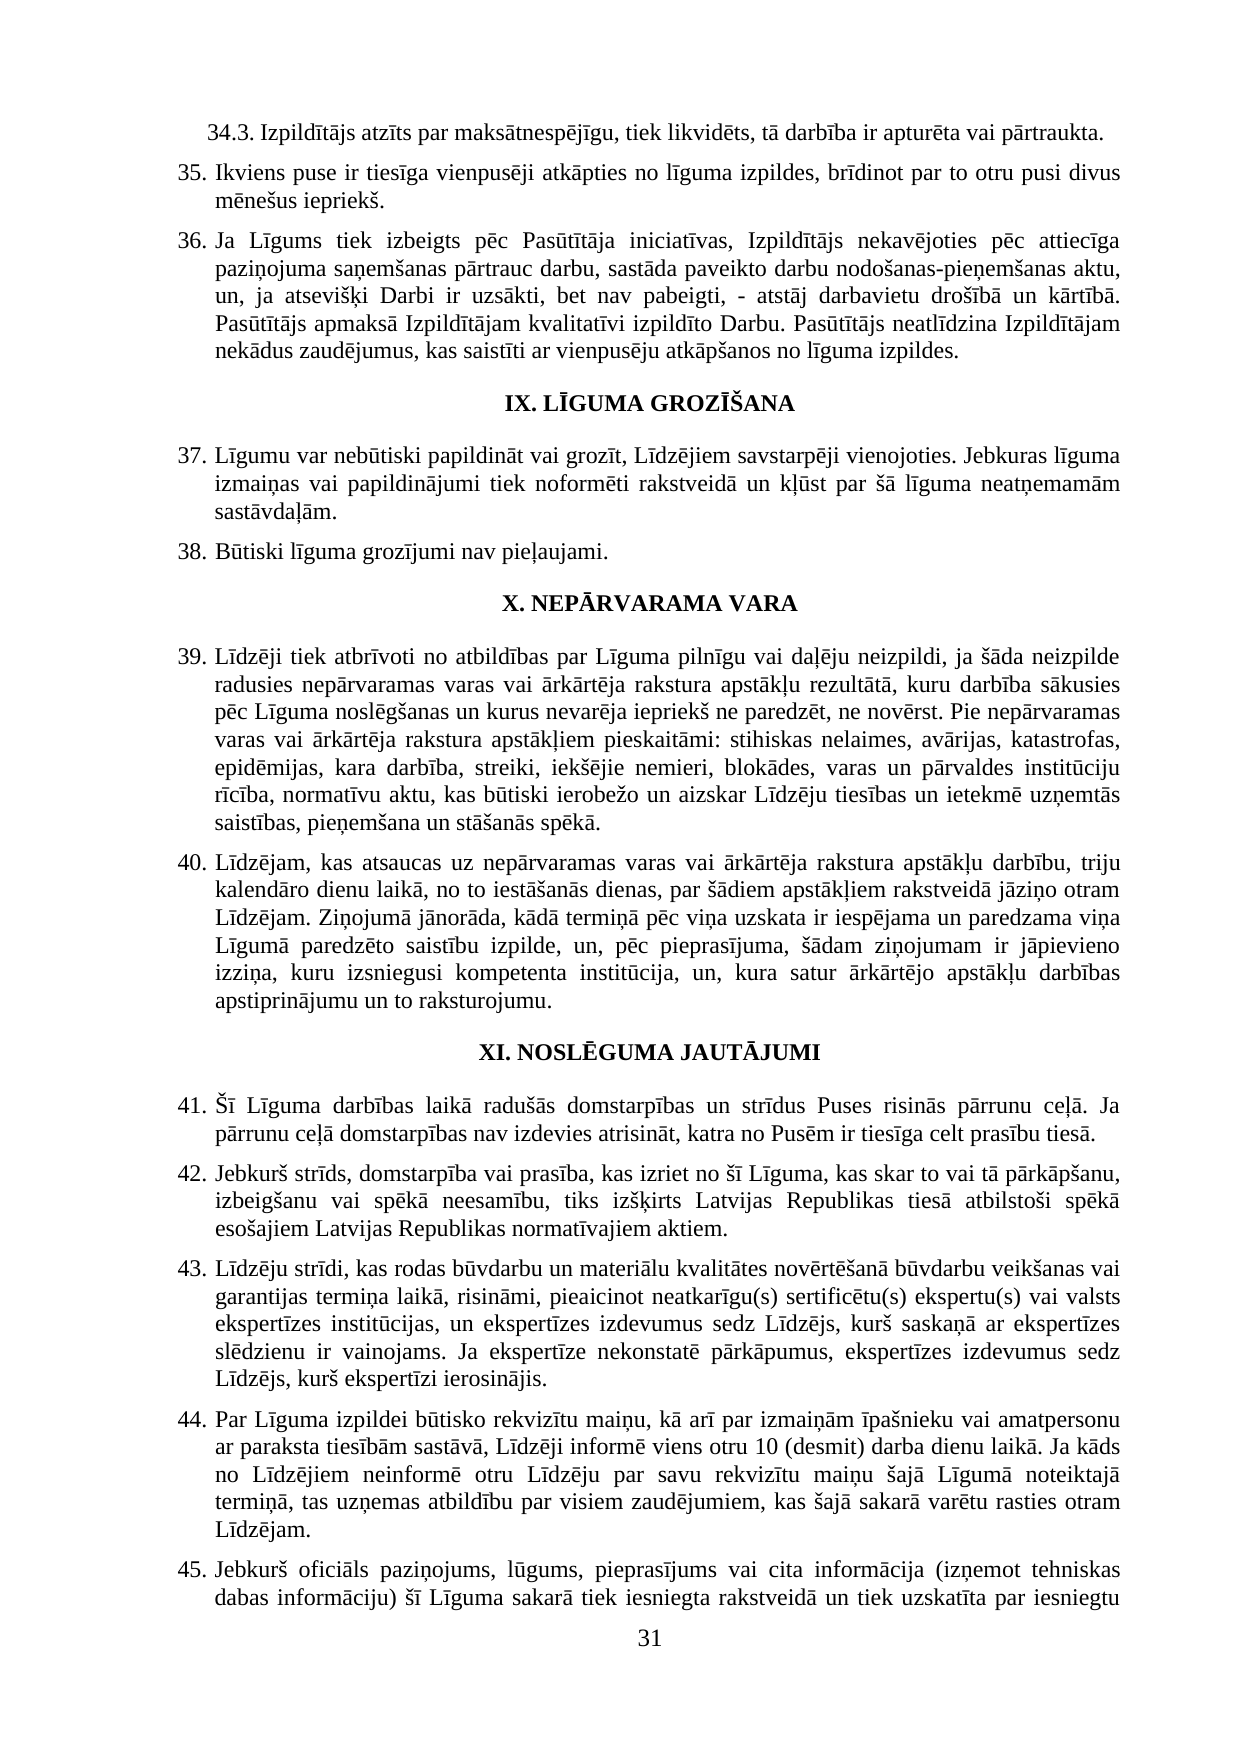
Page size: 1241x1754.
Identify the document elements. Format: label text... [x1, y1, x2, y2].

list Šī Līguma darbības laikā radušās domstarpības un strīdus Puses risinās pārrunu ceļā. Ja pārrunu ceļā domstarpības nav izdevies atrisināt, katra no Pusēm ir tiesīga celt prasību tiesā. [177, 1091, 1122, 1146]
list Izpildītājs atzīts par maksātnespējīgu, tiek likvidēts, tā darbība ir apturēta vai pārtraukta. [207, 118, 1122, 146]
list Ja Līgums tiek izbeigts pēc Pasūtītāja iniciatīvas, Izpildītājs nekavējoties pēc attiecīga paziņojuma saņemšanas pārtrauc darbu, sastāda paveikto darbu nodošanas-pieņemšanas aktu, un, ja atsevišķi Darbi ir uzsākti, bet nav pabeigti, - atstāj darbavietu drošībā un kārtībā. Pasūtītājs apmaksā Izpildītājam kvalitatīvi izpildīto Darbu. Pasūtītājs neatlīdzina Izpildītājam nekādus zaudējumus, kas saistīti ar vienpusēju atkāpšanos no līguma izpildes. [177, 226, 1122, 364]
list Par Līguma izpildei būtisko rekvizītu maiņu, kā arī par izmaiņām īpašnieku vai amatpersonu ar paraksta tiesībām sastāvā, Līdzēji informē viens otru 10 (desmit) darba dienu laikā. Ja kāds no Līdzējiem neinformē otru Līdzēju par savu rekvizītu maiņu šajā Līgumā noteiktajā termiņā, tas uzņemas atbildību par visiem zaudējumiem, kas šajā sakarā varētu rasties otram Līdzējam. [177, 1404, 1122, 1543]
list Līdzēji tiek atbrīvoti no atbildības par pilnīgu vai daļēju neizpildi, ja šāda neizpilde radusies nepārvaramas varas vai ārkārtēja rakstura apstākļu rezultātā, kuru darbība sākusies pēc noslēgšanas un kurus nevarēja iepriekš ne paredzēt, ne novērst. Pie nepārvaramas varas vai ārkārtēja rakstura apstākļiem pieskaitāmi: stihiskas nelaimes, avārijas, katastrofas, epidēmijas, kara darbība, streiki, iekšējie nemieri, blokādes, varas un pārvaldes institūciju rīcība, normatīvu aktu, kas būtiski ierobežo un aizskar Līdzēju tiesības un ietekmē uzņemtās saistības, pieņemšana un stāšanās spēkā. [177, 642, 1122, 835]
list Būtiski līguma grozījumi nav pieļaujami. [177, 537, 1122, 564]
list Līdzēju strīdi, kas rodas būvdarbu un materiālu kvalitātes novērtēšanā būvdarbu veikšanas vai garantijas termiņa laikā, risināmi, pieaicinot neatkarīgu(s) sertificētu(s) ekspertu(s) vai valsts ekspertīzes institūcijas, un ekspertīzes izdevumus sedz Līdzējs, kurš saskaņā ar ekspertīzes slēdzienu ir vainojams. Ja ekspertīze nekonstatē pārkāpumus, ekspertīzes izdevumus sedz Līdzējs, kurš ekspertīzi ierosinājis. [177, 1254, 1122, 1392]
text X. NEPĀRVARAMA VARA [177, 589, 1122, 617]
list var nebūtiski papildināt vai grozīt, Līdzējiem savstarpēji vienojoties. Jebkuras izmaiņas vai papildinājumi tiek noformēti rakstveidā un kļūst par šā neatņemamām sastāvdaļām. [177, 442, 1122, 524]
list Ikviens puse ir tiesīga vienpusēji atkāpties no līguma izpildes, brīdinot par to otru pusi divus mēnešus iepriekš. [177, 158, 1122, 213]
text XI. NOSLĒGUMA JAUTĀJUMI [177, 1038, 1122, 1066]
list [177, 1555, 1122, 1610]
list Līdzējam, kas atsaucas uz nepārvaramas varas vai ārkārtēja rakstura apstākļu darbību, triju kalendāro dienu laikā, no to iestāšanās dienas, par šādiem apstākļiem rakstveidā jāziņo otram Līdzējam. jānorāda, kādā termiņā pēc viņa uzskata ir iespējama un paredzama viņa paredzēto saistību izpilde, un, pēc pieprasījuma, šādam ir jāpievieno , kuru izsniegusi kompetenta institūcija, un, kura satur ārkārtējo apstākļu darbības apstiprinājumu un to raksturojumu. [177, 848, 1122, 1013]
list Jebkurš strīds, domstarpība vai prasība, kas izriet no šī Līguma, kas skar to vai tā pārkāpšanu, izbeigšanu vai spēkā neesamību, tiks izšķirts Latvijas Republikas tiesā atbilstoši spēkā esošajiem Latvijas Republikas normatīvajiem aktiem. [177, 1159, 1122, 1242]
text IX. LĪGUMA GROZĪŠANA [177, 389, 1122, 417]
